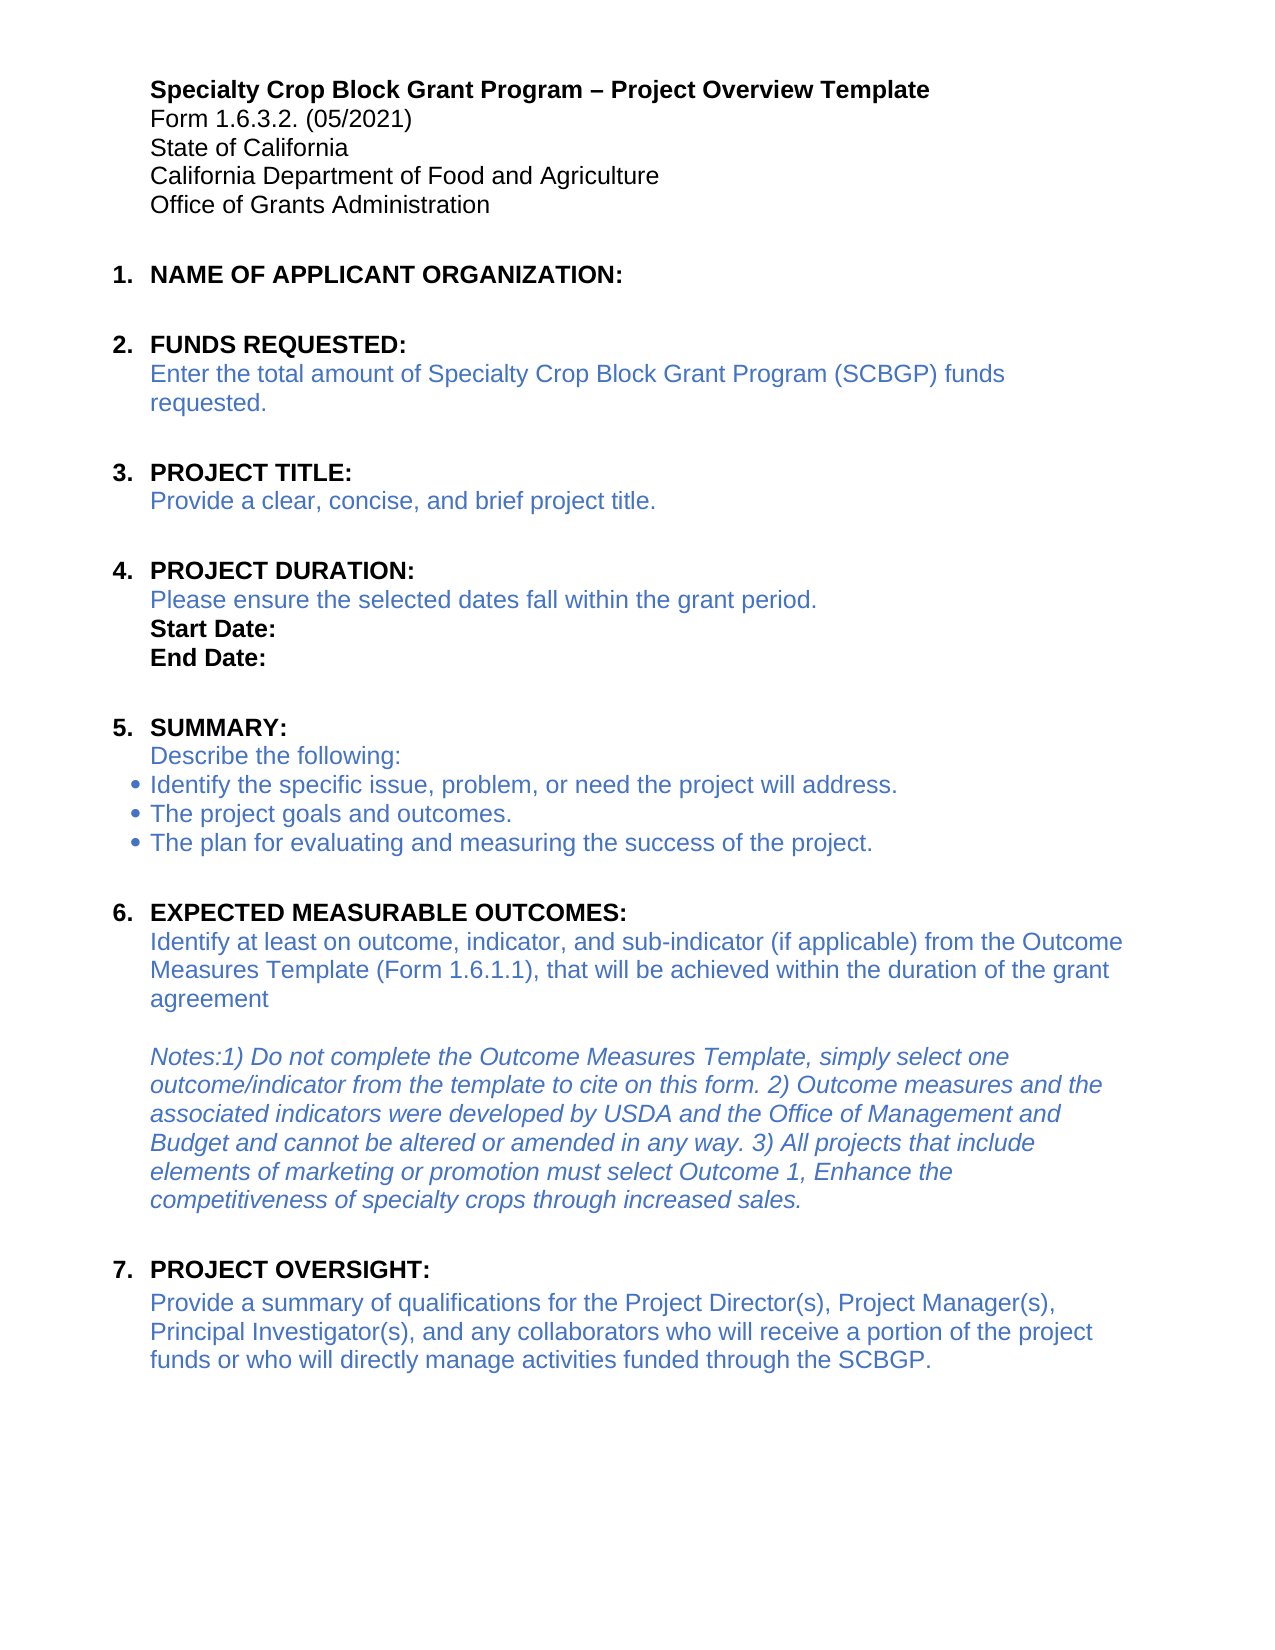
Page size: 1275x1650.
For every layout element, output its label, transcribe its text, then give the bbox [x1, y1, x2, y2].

text Start Date: [150, 614, 1125, 642]
list Describe the following: [150, 741, 1125, 770]
subtitle PROJECT TITLE: [112, 457, 1125, 486]
list Please ensure the selected dates fall within the grant period. [150, 585, 1125, 614]
list The plan for evaluating and measuring the success of the project. [131, 828, 1125, 857]
text Notes:1) Do not complete the Outcome Measures Template, simply select one outcome/indicator from the template to cite on this form. 2) Outcome measures and the associated indicators were developed by USDA and the Office of Management and Budget and cannot be altered or amended in any way. 3) All projects that include elements of marketing or promotion must select Outcome 1, Enhance the competitiveness of specialty crops through increased sales. [150, 1042, 1125, 1214]
subtitle PROJECT OVERSIGHT: [112, 1255, 1125, 1284]
subtitle EXPECTED MEASURABLE OUTCOMES: [112, 898, 1125, 927]
subtitle FUNDS REQUESTED: [112, 330, 1125, 359]
list Enter the total amount of Specialty Crop Block Grant Program (SCBGP) funds requested. [150, 359, 1125, 416]
text Provide a summary of qualifications for the Project Director(s), Project Manager(s), Principal Investigator(s), and any collaborators who will receive a portion of the project funds or who will directly manage activities funded through the SCBGP. [150, 1288, 1125, 1374]
subtitle SUMMARY: [112, 712, 1125, 741]
subtitle NAME OF APPLICANT ORGANIZATION: [112, 260, 1125, 289]
list Identify the specific issue, problem, or need the project will address. [131, 770, 1125, 799]
text Identify at least on outcome, indicator, and sub-indicator (if applicable) from the Outcome Measures Template (Form 1.6.1.1), that will be achieved within the duration of the grant agreement [150, 927, 1125, 1013]
subtitle PROJECT DURATION: [112, 556, 1125, 585]
text End Date: [150, 642, 1125, 671]
list The project goals and outcomes. [131, 799, 1125, 828]
list Provide a clear, concise, and brief project title. [150, 486, 1125, 515]
